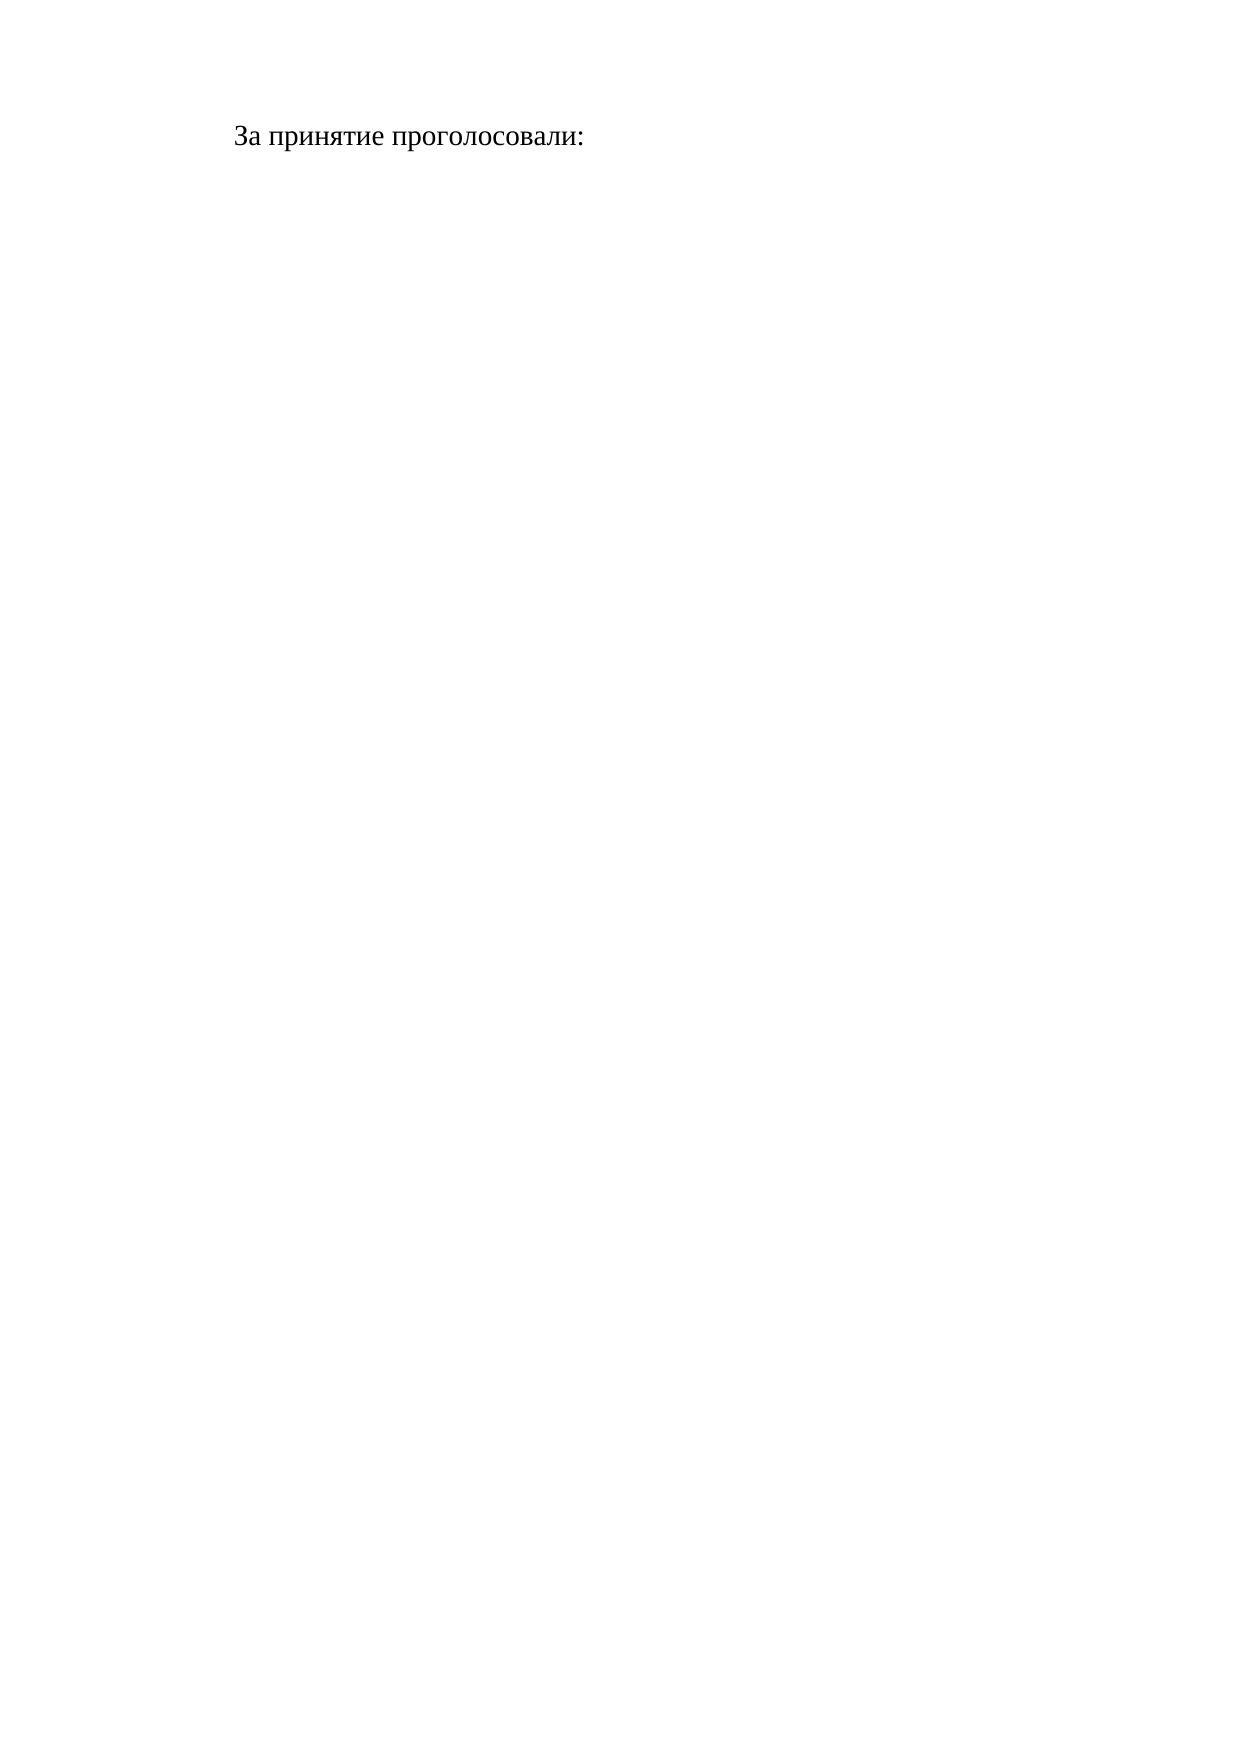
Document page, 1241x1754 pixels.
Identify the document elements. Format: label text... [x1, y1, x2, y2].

text За принятие проголосовали: [177, 118, 1152, 152]
